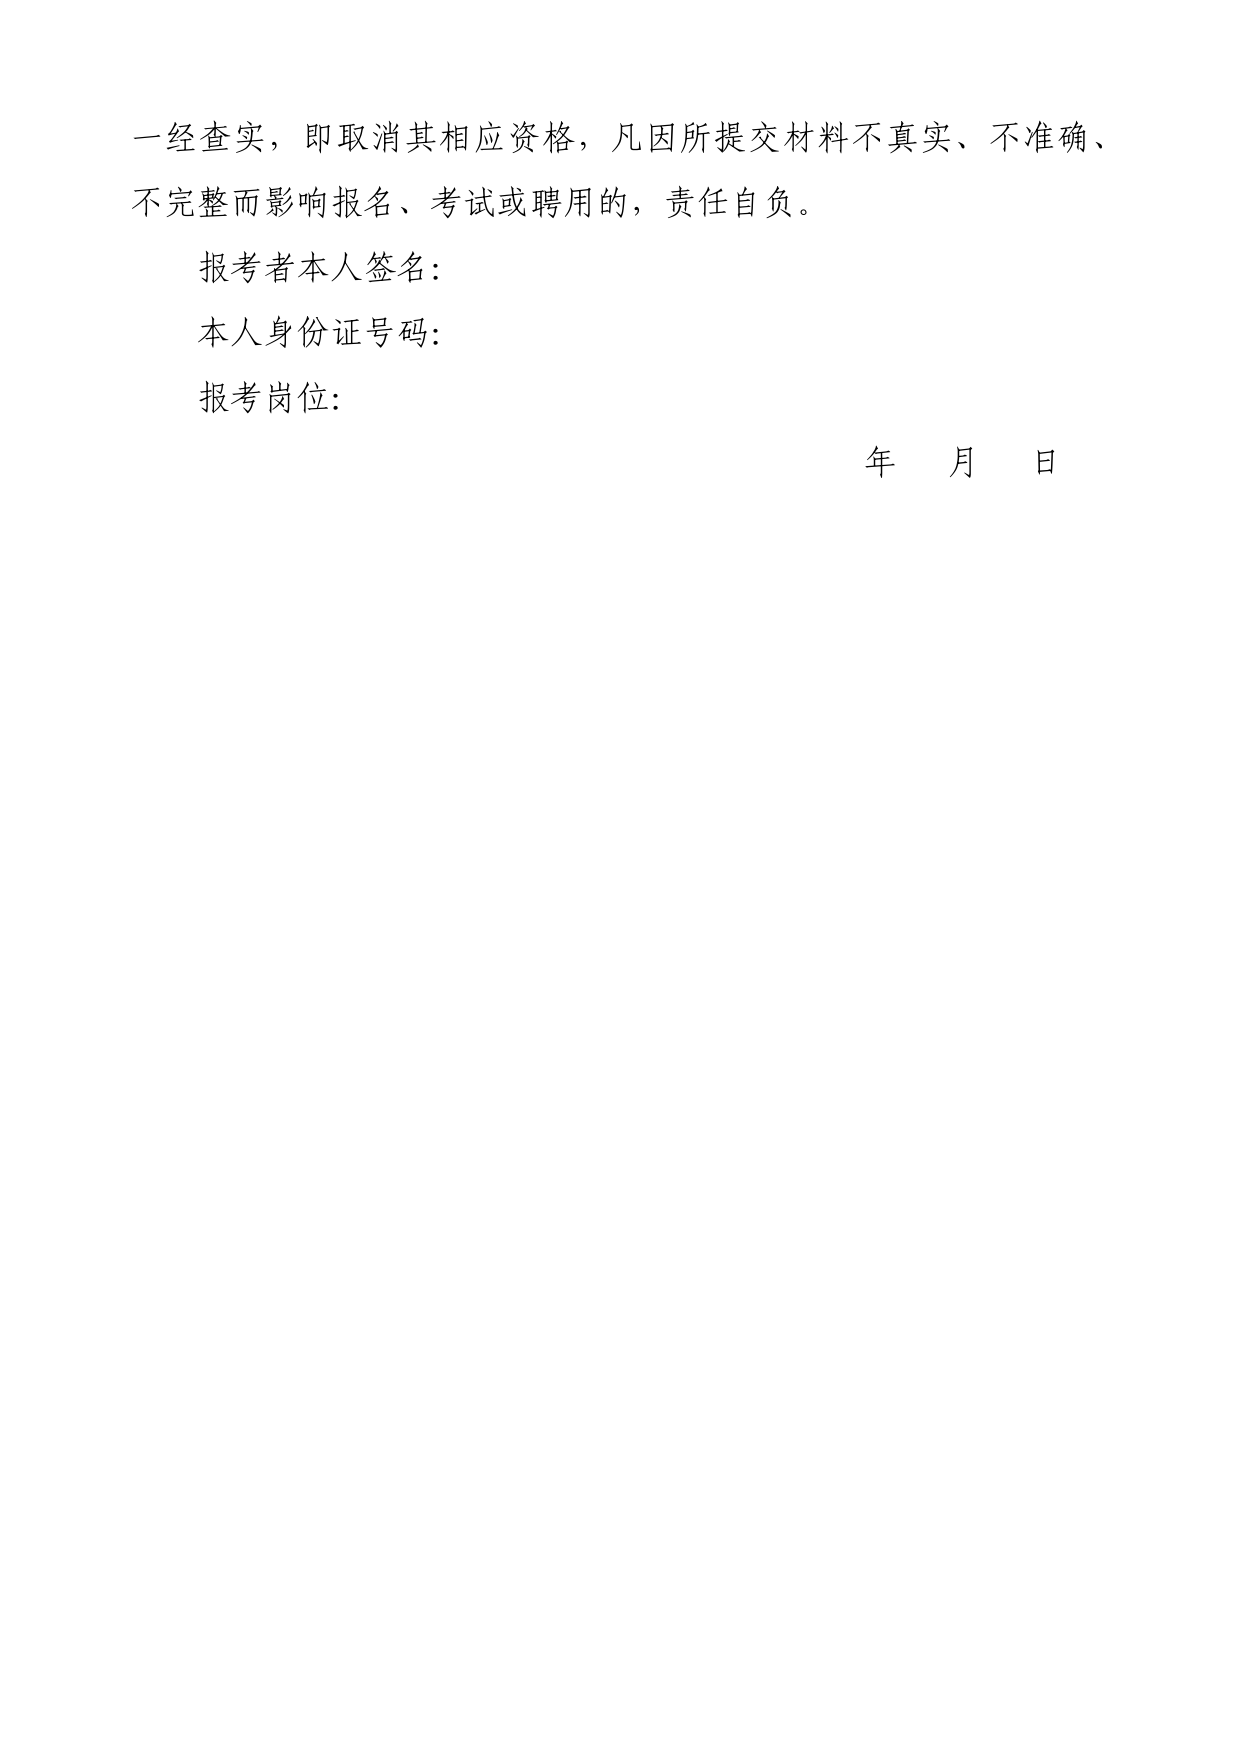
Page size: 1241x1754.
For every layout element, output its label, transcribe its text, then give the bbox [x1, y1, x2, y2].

text 本人身份证号码： [130, 298, 1116, 363]
text 年 月 日 [130, 428, 1127, 493]
text 报考者本人签名： [130, 233, 1116, 298]
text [130, 103, 1127, 233]
text 报考岗位： [130, 363, 1116, 428]
